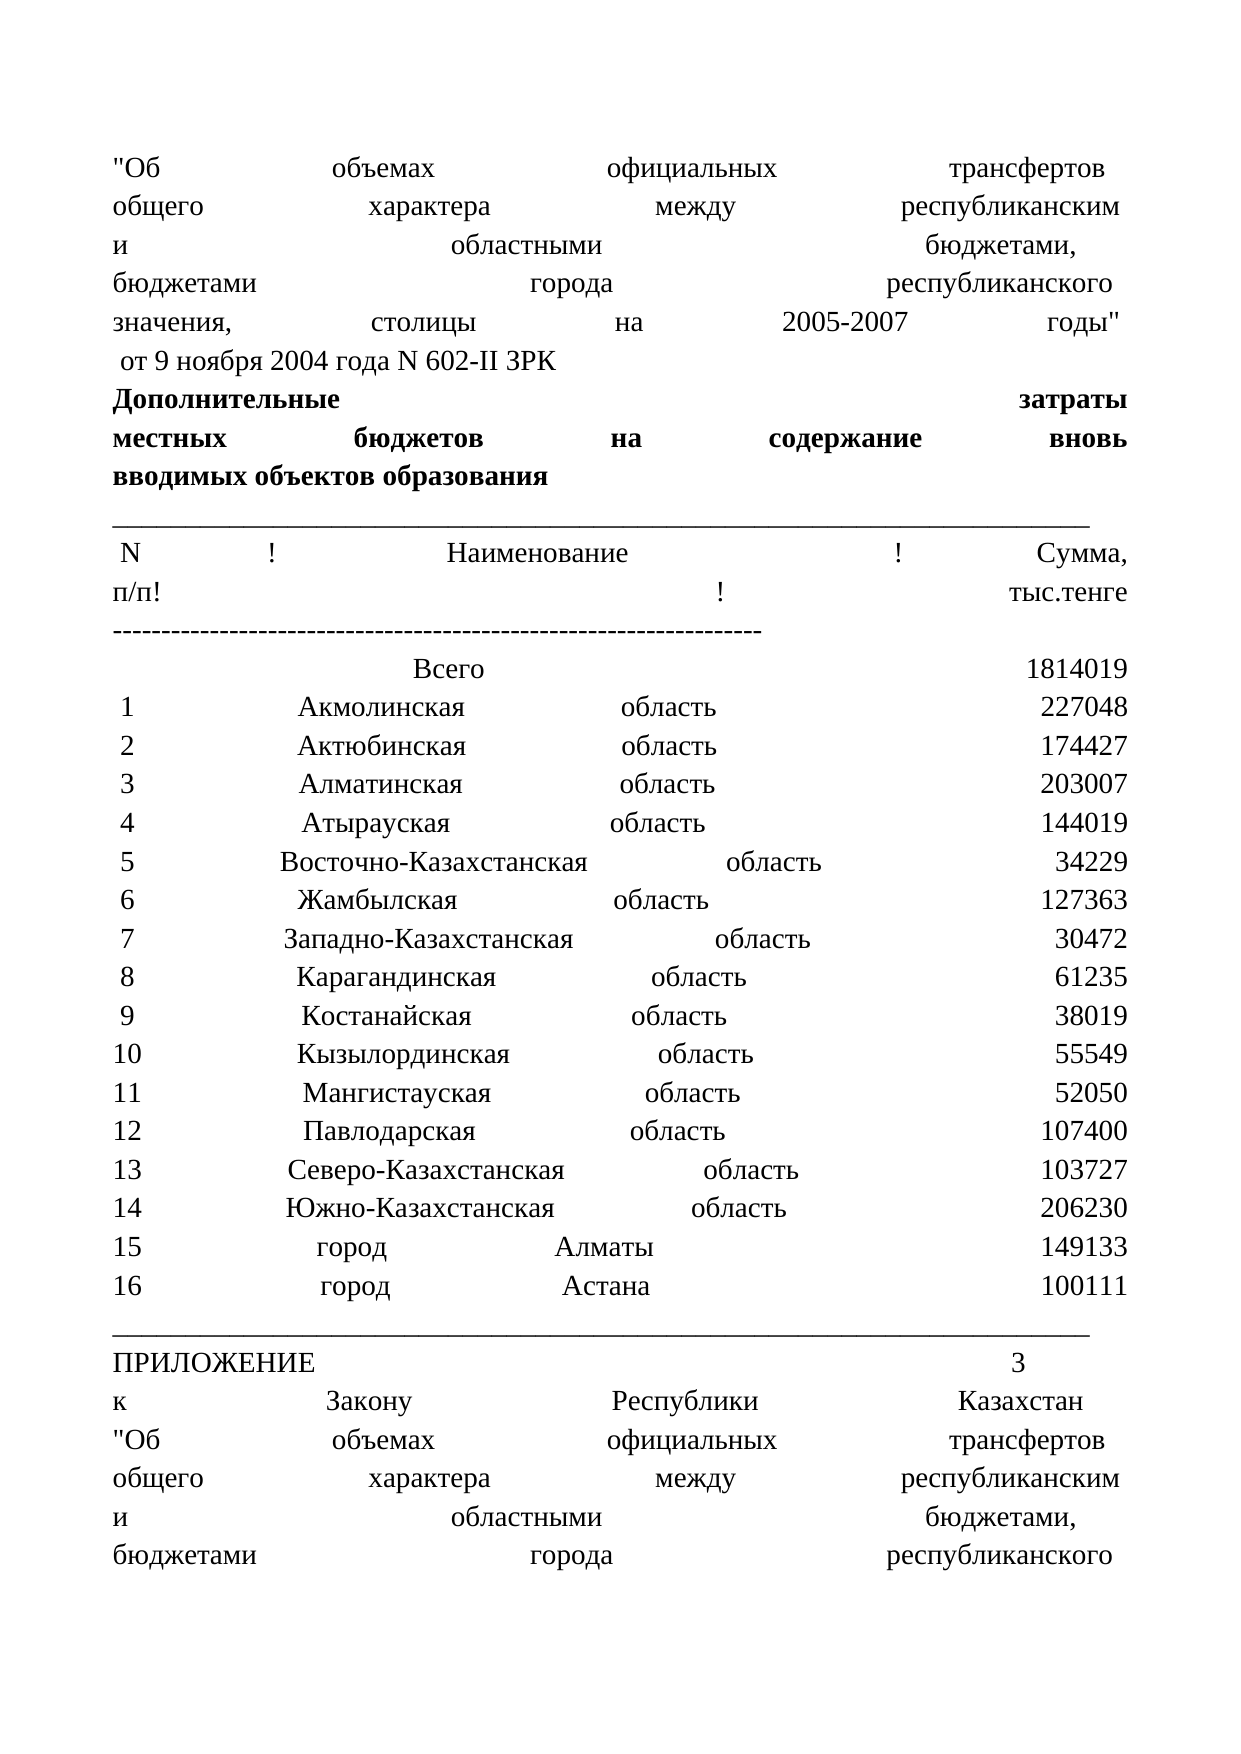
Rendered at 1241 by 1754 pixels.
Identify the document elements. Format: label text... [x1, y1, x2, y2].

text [112, 150, 1128, 376]
text ___________________________________________________________________ N ! Наименование ! Сумма, п/п! ! тыс.тенге ------------------------------------------------------------------- Всего 1814019 1 Акмолинская область 227048 2 Актюбинская область 174427 3 Алматинская область 203007 4 Атырауская область 144019 5 Восточно-Казахстанская область 34229 6 Жамбылская область 127363 7 Западно-Казахстанская область 30472 8 Карагандинская область 61235 9 Костанайская область 38019 10 Кызылординская область 55549 11 Мангистауская область 52050 12 Павлодарская область 107400 13 Северо-Казахстанская область 103727 14 Южно-Казахстанская область 206230 15 город Алматы 149133 16 город Астана 100111 ___________________________________________________________________ [112, 497, 1128, 1340]
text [112, 1345, 1128, 1571]
text Дополнительные затраты местных бюджетов на содержание вновь вводимых объектов образования [112, 381, 1128, 492]
